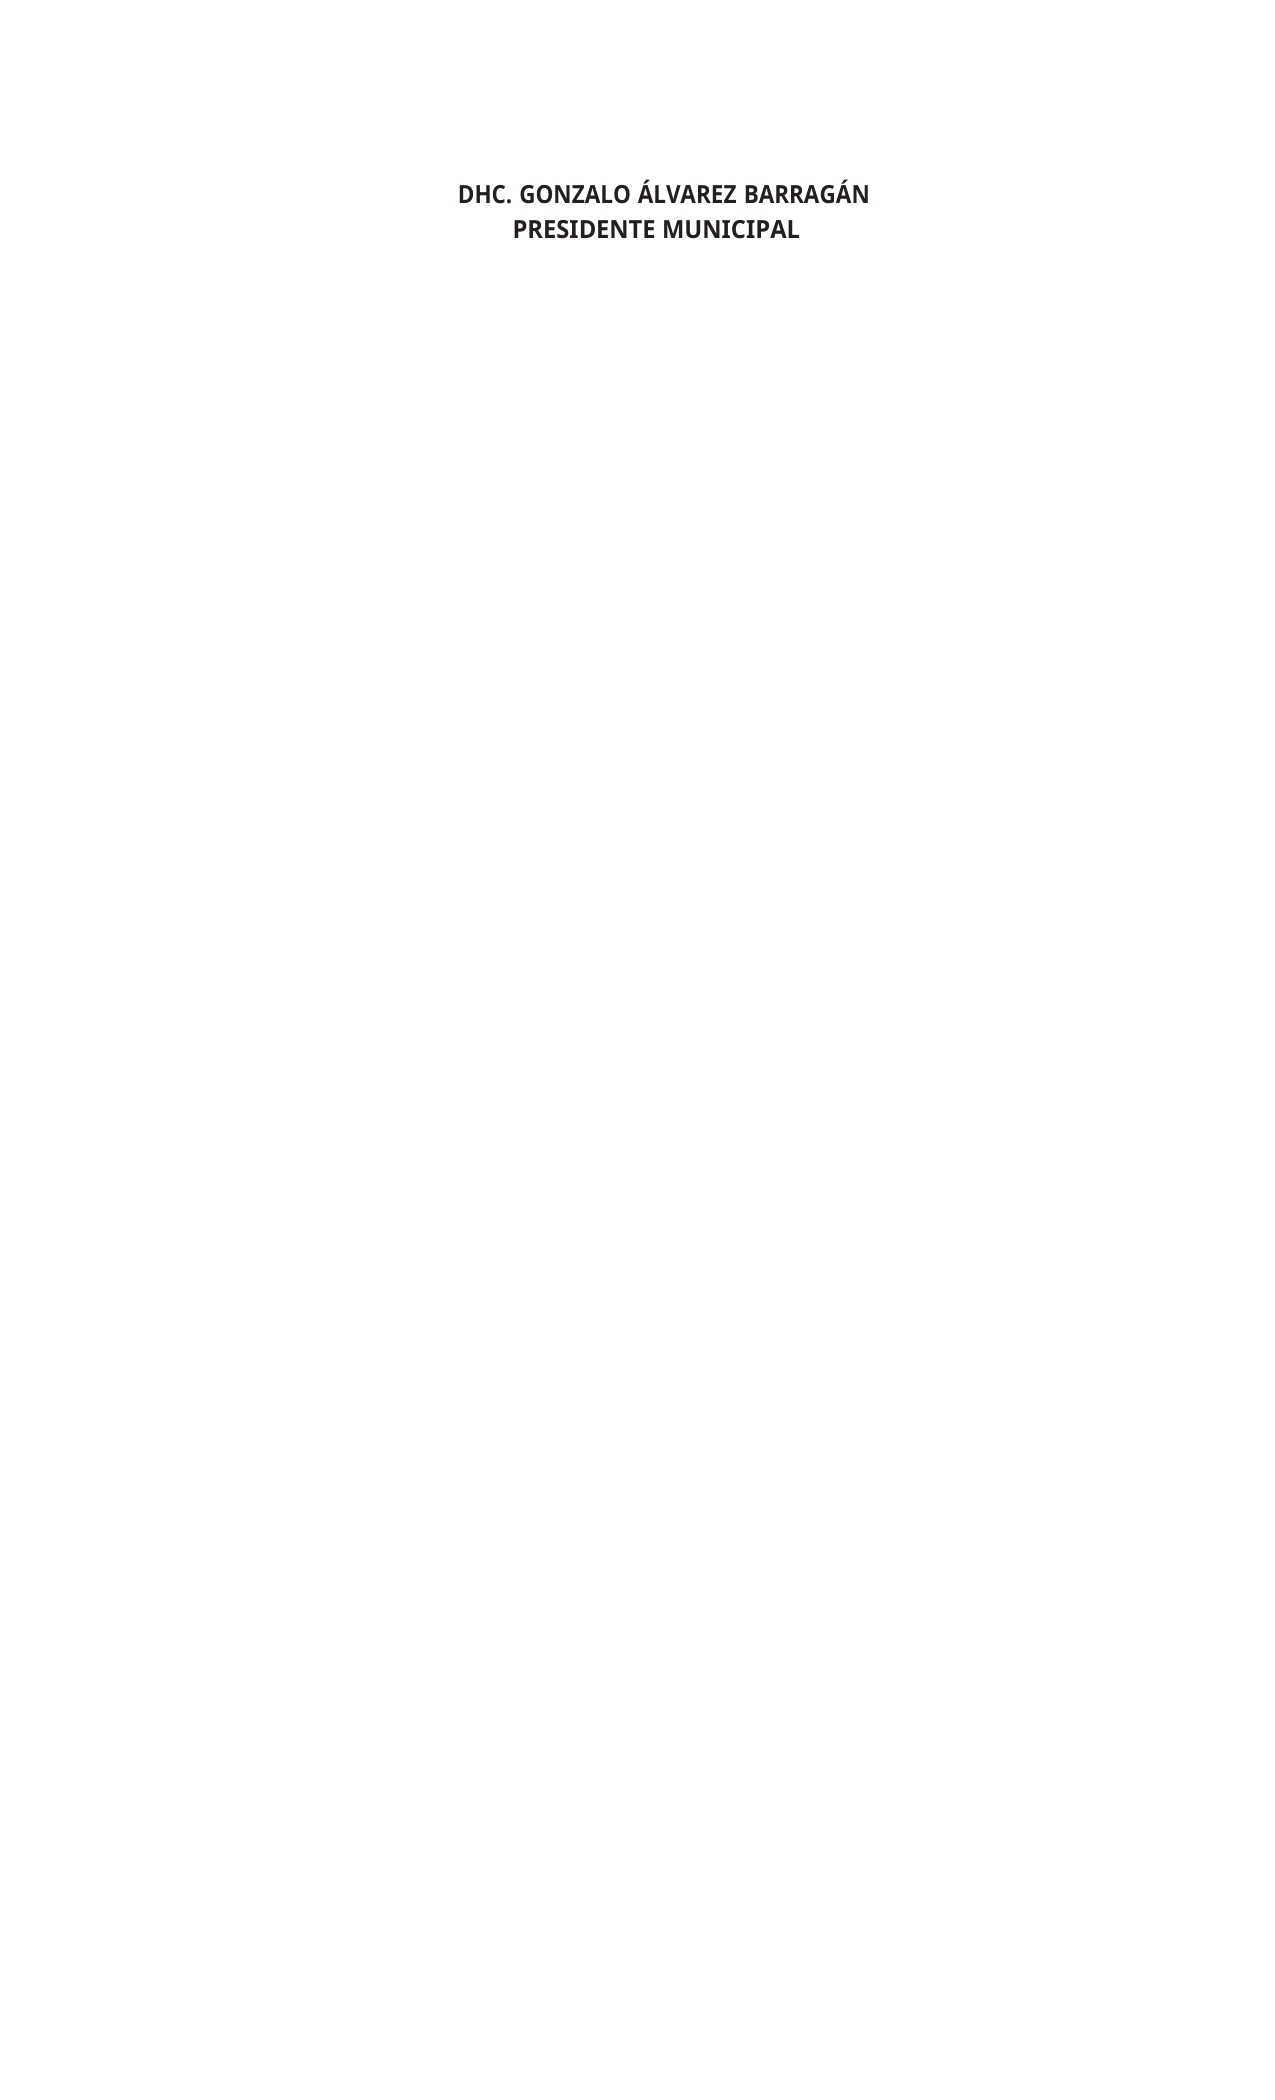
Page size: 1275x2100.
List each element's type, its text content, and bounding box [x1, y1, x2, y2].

text PRESIDENTE MUNICIPAL [177, 211, 1098, 245]
text DHC. GONZALO ÁLVAREZ BARRAGÁN [412, 177, 914, 211]
